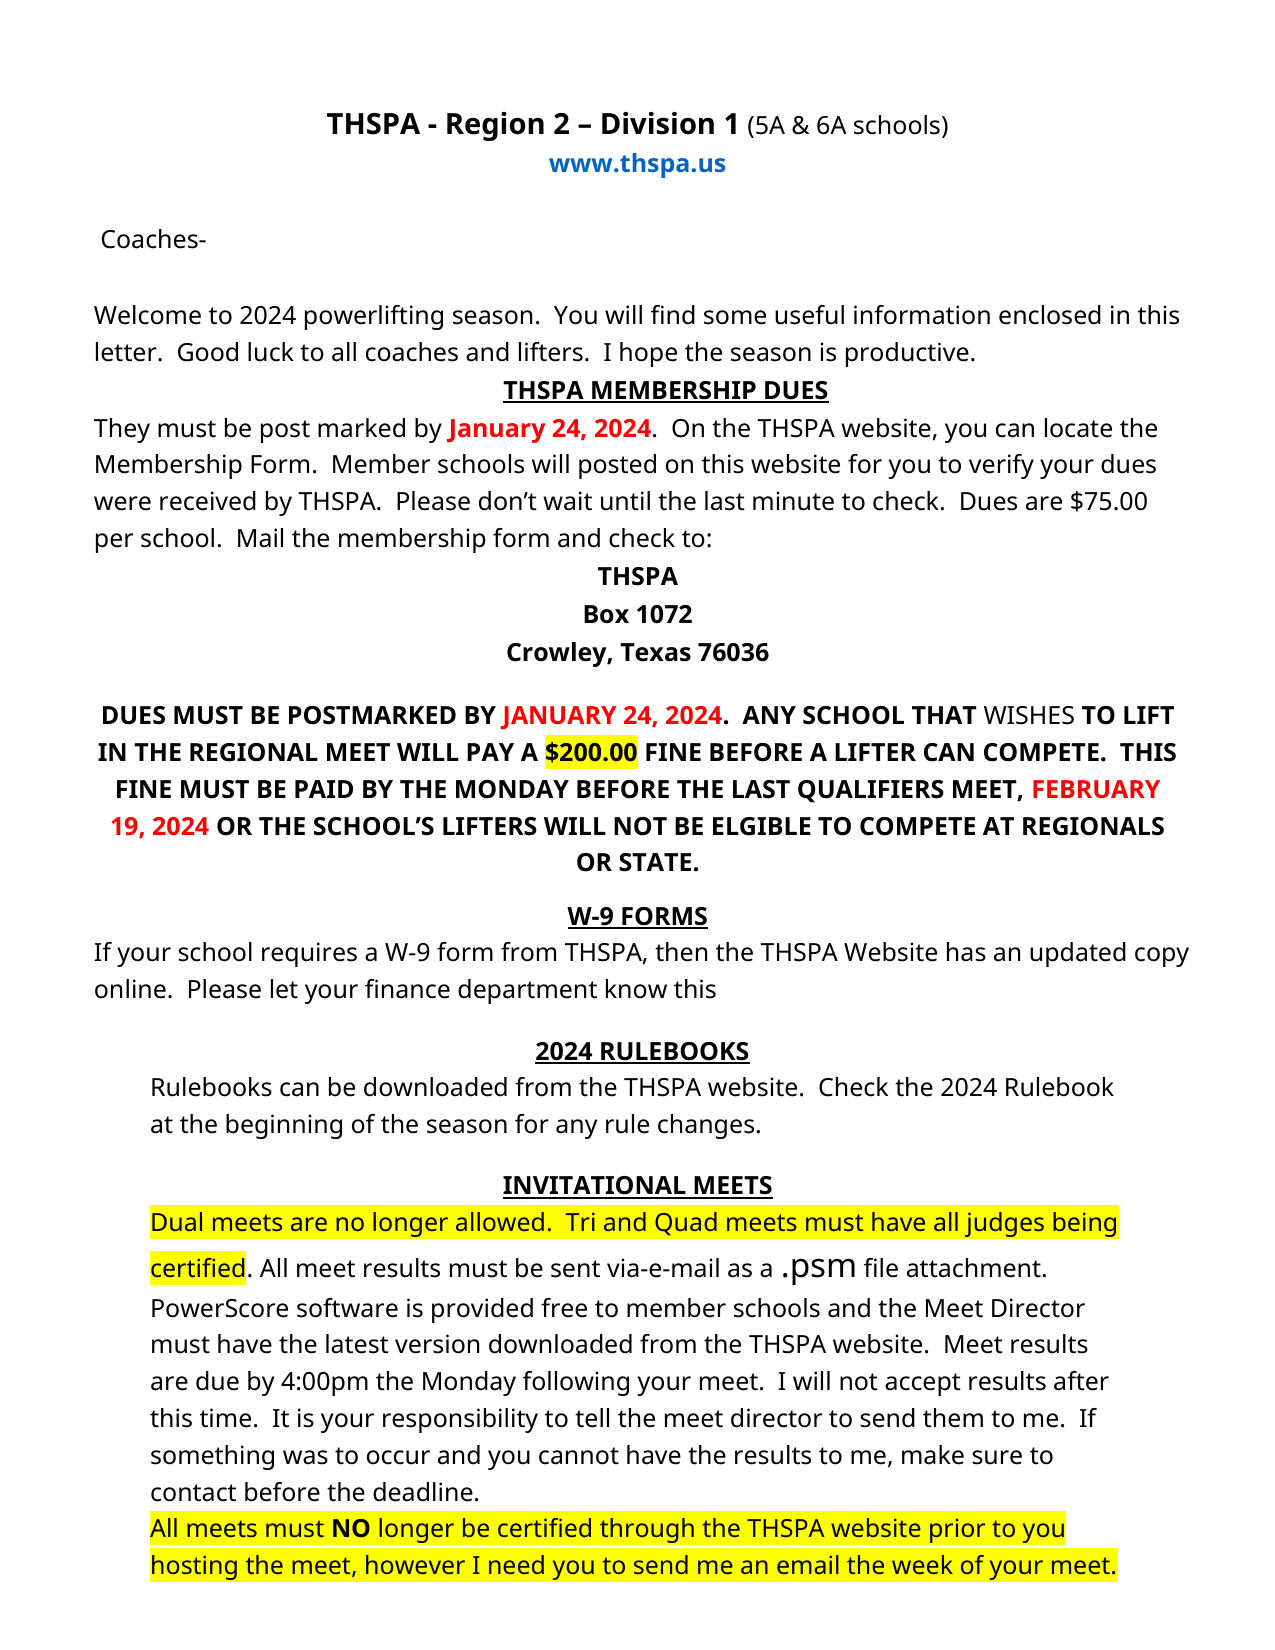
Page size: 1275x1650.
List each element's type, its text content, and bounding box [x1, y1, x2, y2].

text Welcome to 2024 powerlifting season. You will find some useful information enclosed in this letter. Good luck to all coaches and lifters. I hope the season is productive. [94, 298, 1181, 368]
text Coaches- [94, 222, 1181, 256]
text www.thspa.us [94, 146, 1181, 180]
text INVITATIONAL MEETS [150, 1168, 1125, 1202]
text DUES MUST BE POSTMARKED BY JANUARY 24, 2024. ANY SCHOOL THAT WISHES TO LIFT IN THE REGIONAL MEET WILL PAY A $200.00 FINE BEFORE A LIFTER CAN COMPETE. THIS FINE MUST BE PAID BY THE MONDAY BEFORE THE LAST QUALIFIERS MEET, FEBRUARY 19, 2024 OR THE SCHOOL’S LIFTERS WILL NOT BE ELGIBLE TO COMPETE AT REGIONALS OR STATE. [94, 698, 1181, 879]
text W-9 FORMS [94, 898, 1181, 932]
text Rulebooks can be downloaded from the THSPA website. Check the 2024 Rulebook at the beginning of the season for any rule changes. [150, 1070, 1125, 1141]
text If your school requires a W-9 form from THSPA, then the THSPA Website has an updated copy online. Please let your finance department know this [94, 935, 1191, 1006]
text THSPA MEMBERSHIP DUES [150, 372, 1181, 406]
text THSPA - Region 2 – Division 1 (5A & 6A schools) [94, 103, 1181, 143]
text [150, 1511, 1125, 1582]
text THSPA [94, 558, 1181, 592]
text Box 1072 [94, 596, 1181, 630]
text 2024 RULEBOOKS [94, 1033, 1191, 1067]
text They must be post marked by January 24, 2024. On the THSPA website, you can locate the Membership Form. Member schools will posted on this website for you to verify your dues were received by THSPA. Please don’t wait until the last minute to check. Dues are $75.00 per school. Mail the membership form and check to: [94, 410, 1181, 554]
text Crowley, Texas 76036 [94, 634, 1181, 668]
text Dual meets are no longer allowed. Tri and Quad meets must have all judges being certified. All meet results must be sent via-e-mail as a .psm file attachment. PowerScore software is provided free to member schools and the Meet Director must have the latest version downloaded from the THSPA website. Meet results are due by 4:00pm the Monday following your meet. I will not accept results after this time. It is your responsibility to tell the meet director to send them to me. If something was to occur and you cannot have the results to me, make sure to contact before the deadline. [150, 1205, 1125, 1508]
